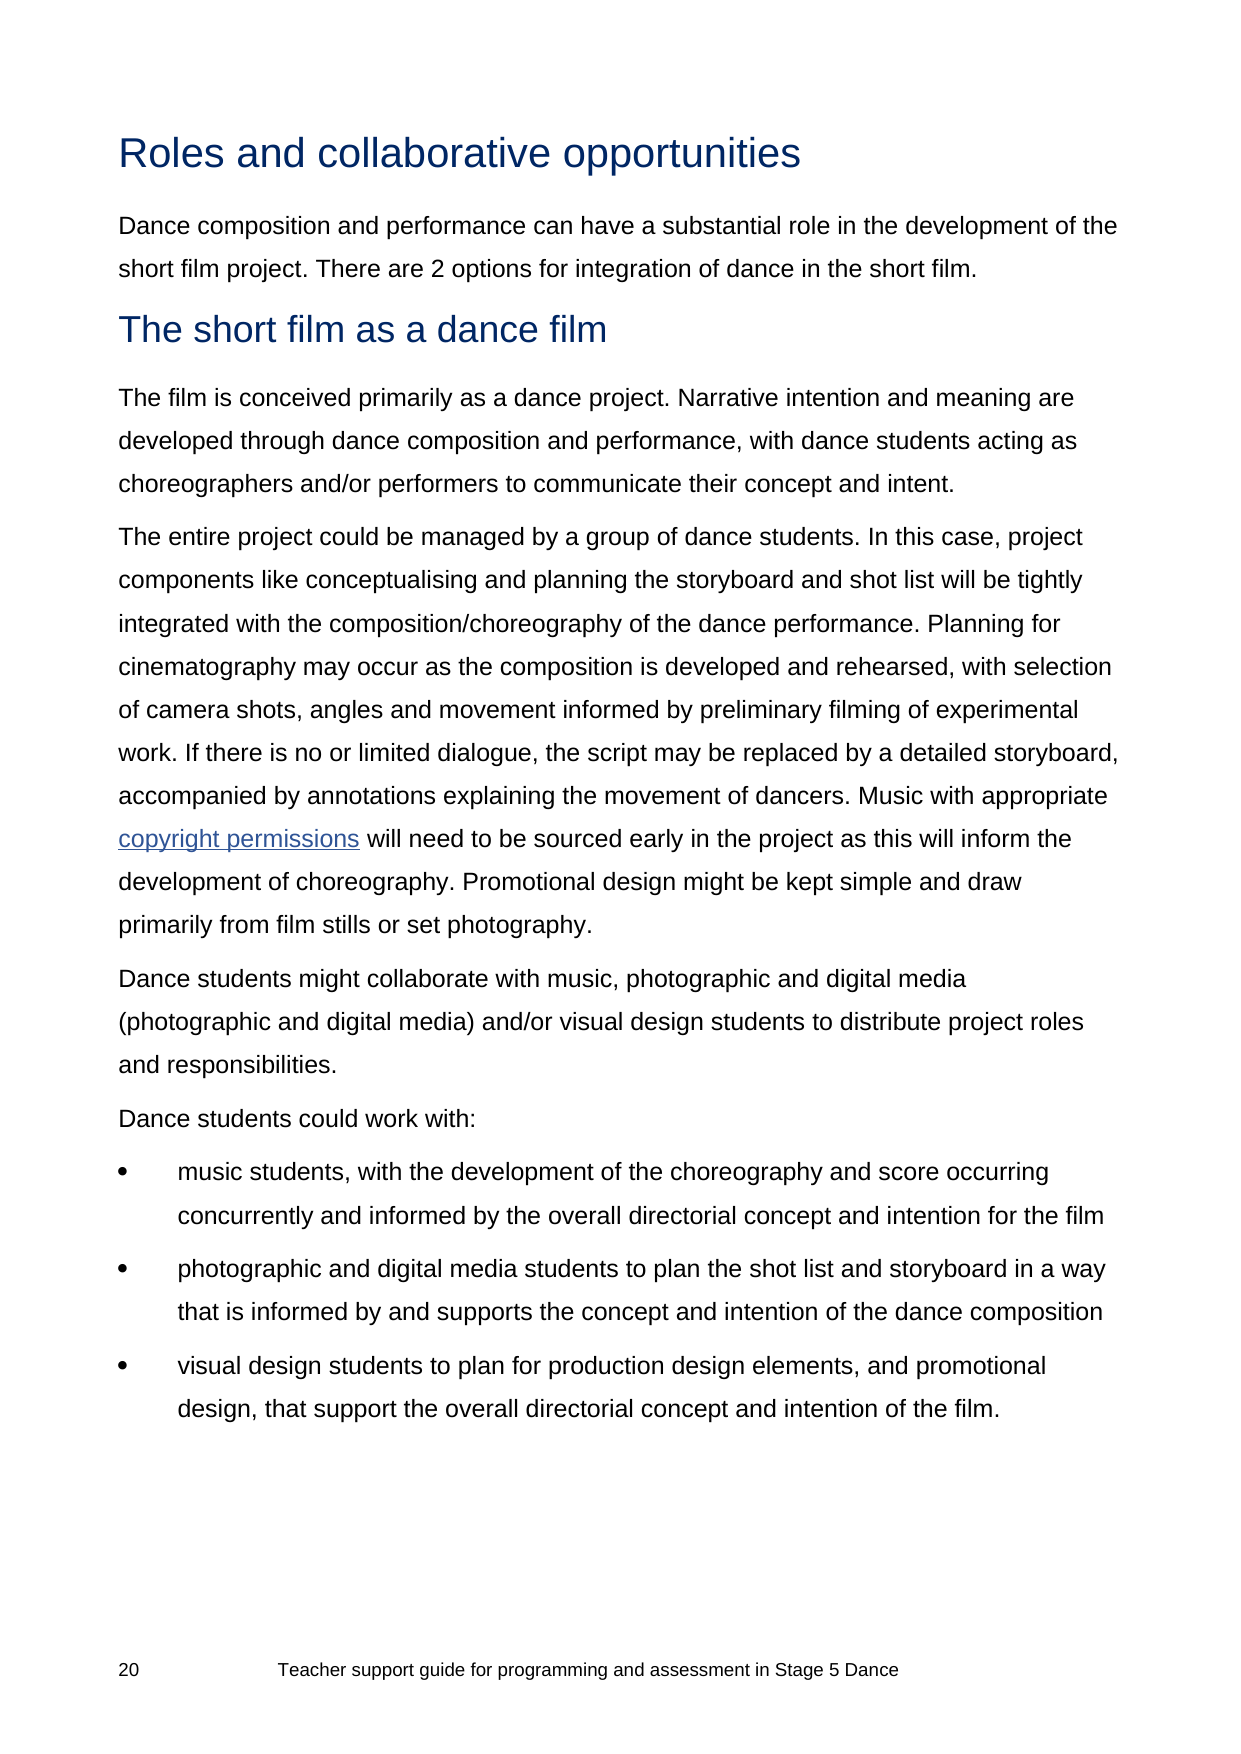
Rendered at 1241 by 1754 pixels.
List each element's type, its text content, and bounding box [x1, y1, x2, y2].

text The film is conceived primarily as a dance project. Narrative intention and meaning are developed through dance composition and performance, with dance students acting as choreographers and/or performers to communicate their concept and intent. [118, 383, 1122, 498]
subtitle Roles and collaborative opportunities [118, 128, 1122, 176]
list visual design students to plan for production design elements, and promotional design, that support the overall directorial concept and intention of the film. [118, 1351, 1122, 1423]
list music students, with the development of the choreography and score occurring concurrently and informed by the overall directorial concept and intention for the film [118, 1157, 1122, 1229]
subtitle The short film as a dance film [118, 307, 1122, 351]
list photographic and digital media students to plan the shot list and storyboard in a way that is informed by and supports the concept and intention of the dance composition [118, 1254, 1122, 1326]
text Dance students might collaborate with music, photographic and digital media (photographic and digital media) and/or visual design students to distribute project roles and responsibilities. [118, 964, 1122, 1079]
text Dance composition and performance can have a substantial role in the development of the short film project. There are 2 options for integration of dance in the short film. [118, 211, 1122, 283]
text The entire project could be managed by a group of dance students. In this case, project components like conceptualising and planning the storyboard and shot list will be tightly integrated with the composition/choreography of the dance performance. Planning for cinematography may occur as the composition is developed and rehearsed, with selection of camera shots, angles and movement informed by preliminary filming of experimental work. If there is no or limited dialogue, the script may be replaced by a detailed storyboard, accompanied by annotations explaining the movement of dancers. Music with appropriate copyright permissions will need to be sourced early in the project as this will inform the development of choreography. Promotional design might be kept simple and draw primarily from film stills or set photography. [118, 522, 1122, 939]
text Dance students could work with: [118, 1104, 1122, 1133]
